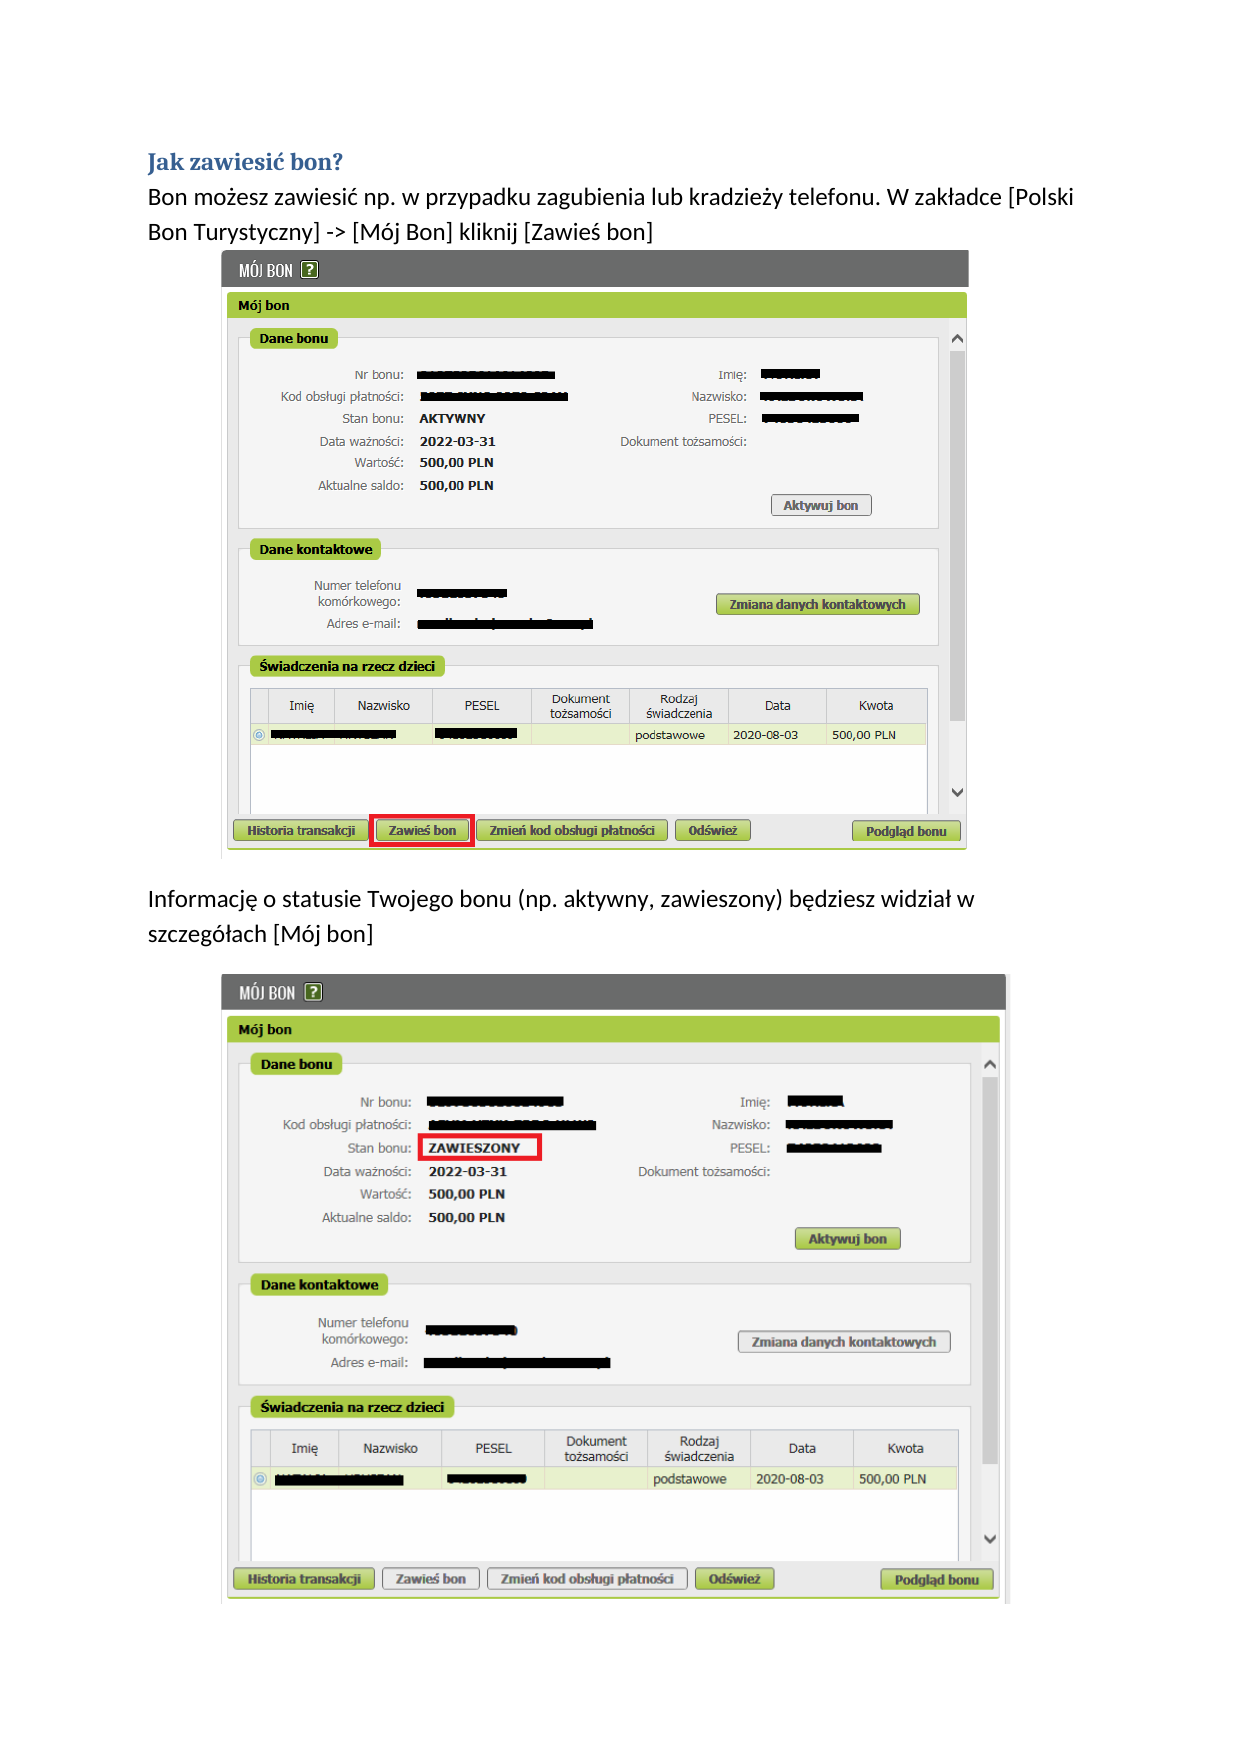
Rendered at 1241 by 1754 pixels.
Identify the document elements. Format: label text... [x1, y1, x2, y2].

picture [221, 974, 1011, 1604]
picture [221, 250, 969, 859]
subtitle Jak zawiesić bon? [148, 148, 1093, 176]
text Informację o statusie Twojego bonu (np. aktywny, zawieszony) będziesz widział w szczegółach [Mój bon] [148, 883, 1093, 949]
text Bon możesz zawiesić np. w przypadku zagubienia lub kradzieży telefonu. W zakładce [Polski Bon Turystyczny] -> [Mój Bon] kliknij [Zawieś bon] [148, 181, 1093, 246]
